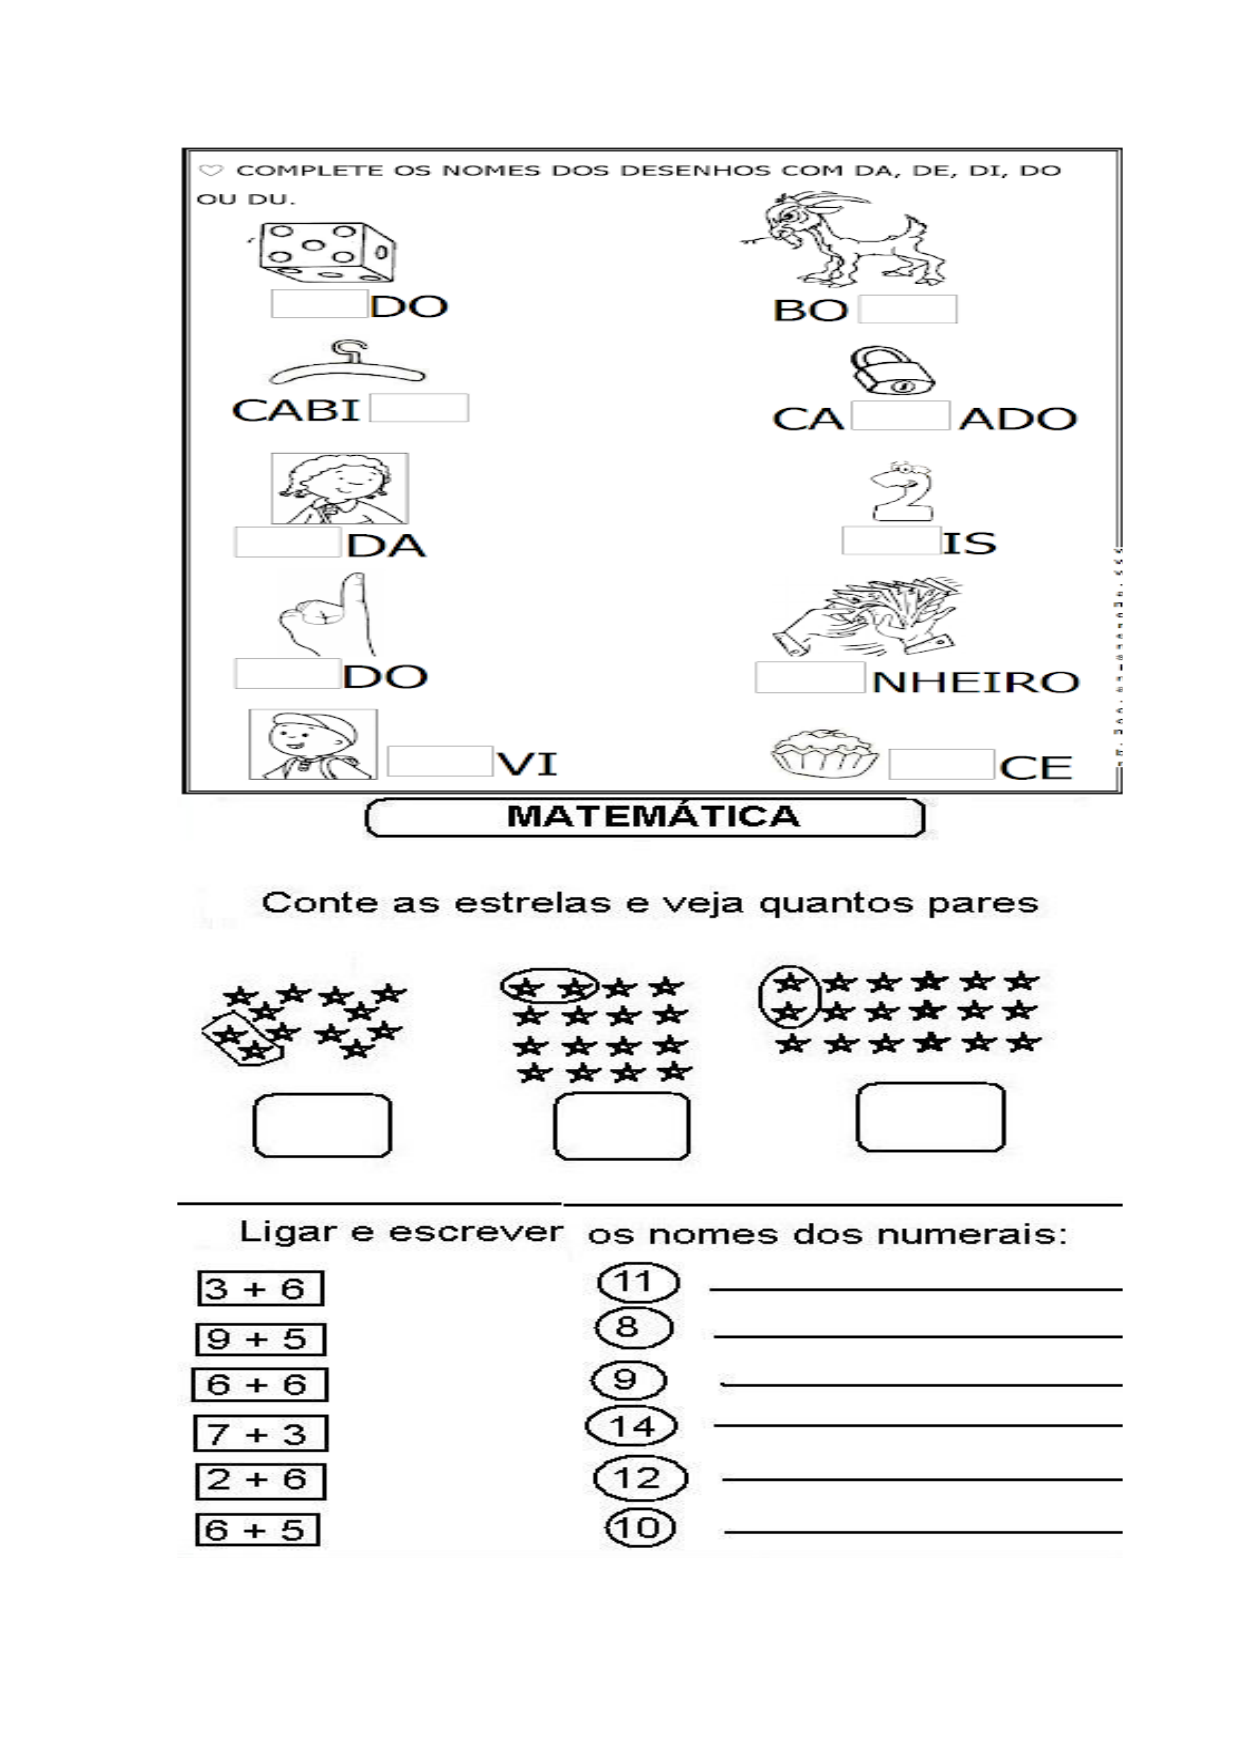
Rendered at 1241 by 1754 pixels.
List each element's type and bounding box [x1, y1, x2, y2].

picture [177, 147, 1123, 1558]
